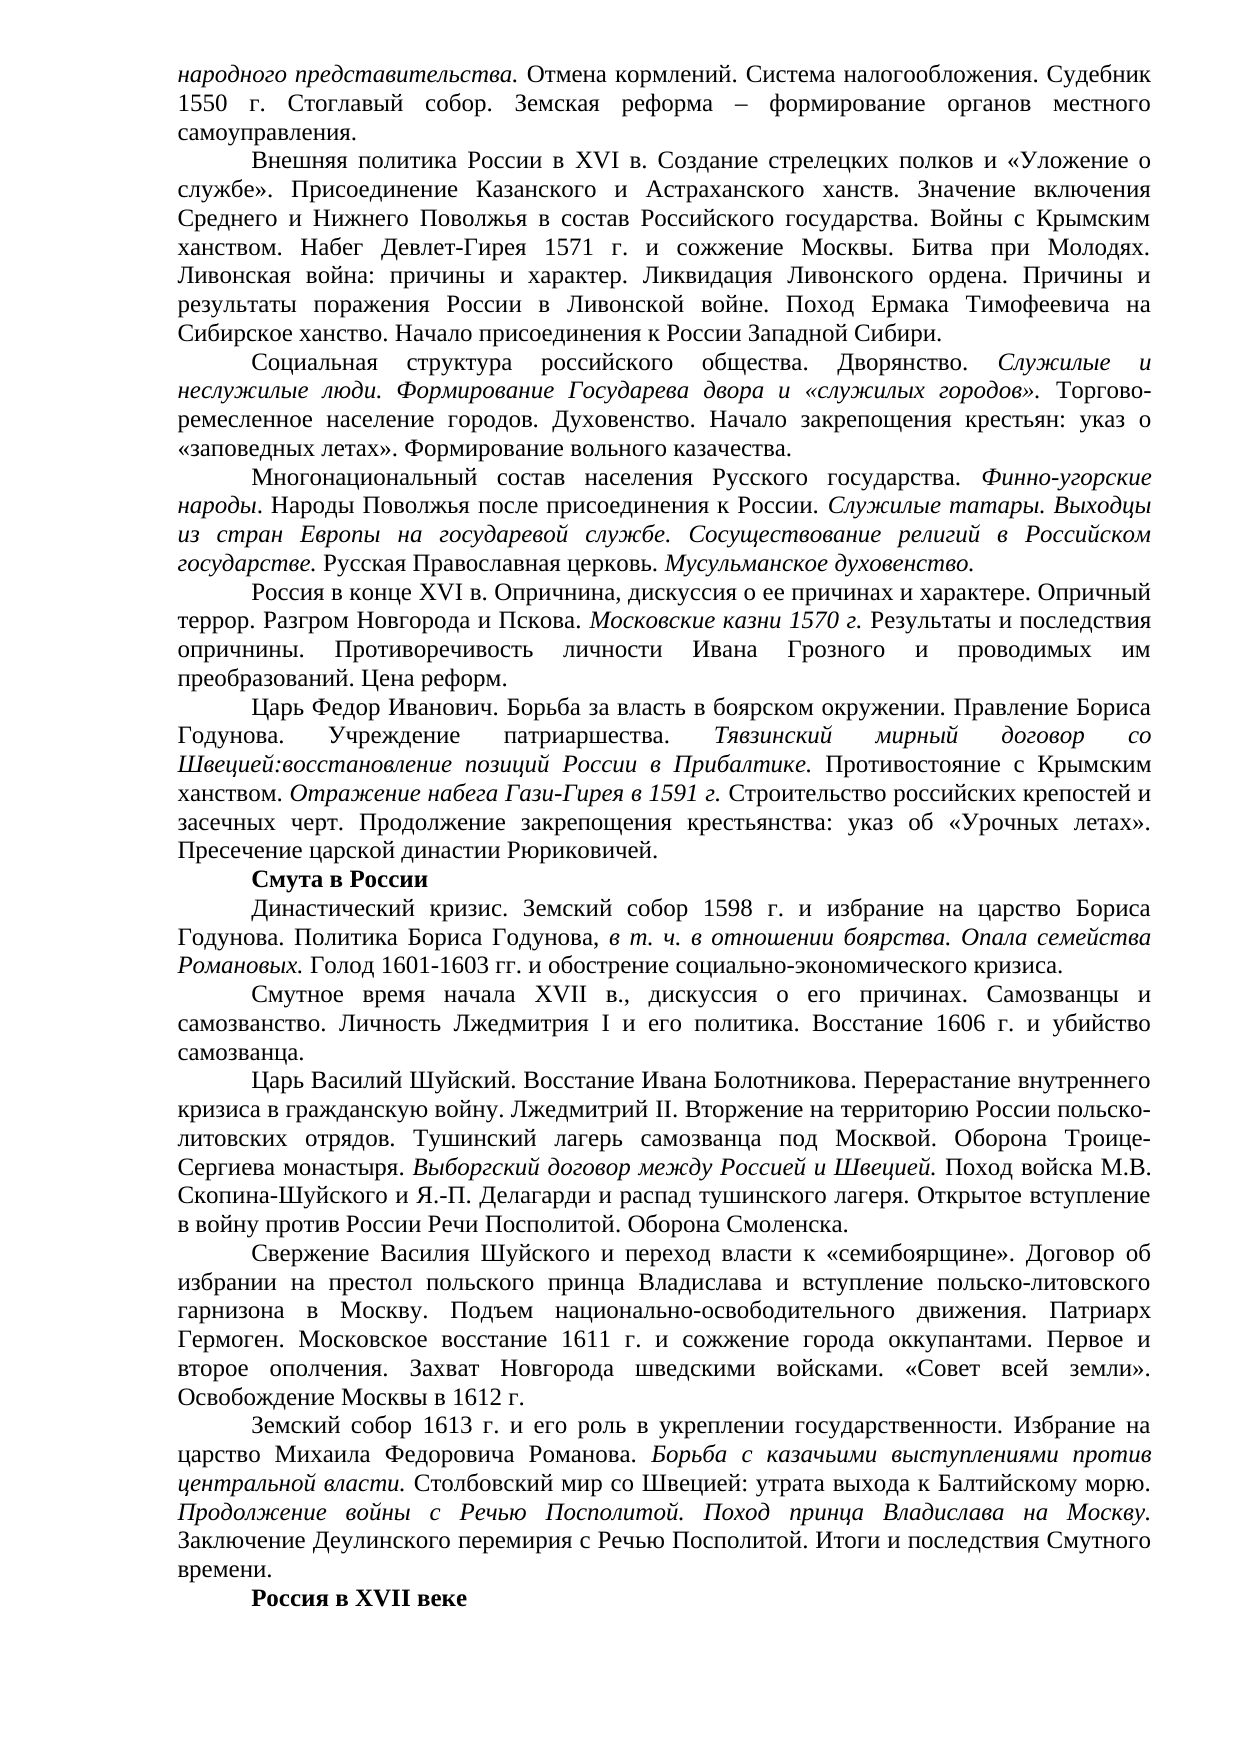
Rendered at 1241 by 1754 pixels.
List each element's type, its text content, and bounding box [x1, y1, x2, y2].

text Смута в России [177, 864, 1152, 893]
text Внешняя политика России в XVI в. Создание стрелецких полков и «Уложение о службе». Присоединение Казанского и Астраханского ханств. Значение включения Среднего и Нижнего Поволжья в состав Российского государства. Войны с Крымским ханством. Набег Девлет-Гирея 1571 г. и сожжение Москвы. Битва при Молодях. Ливонская война: причины и характер. Ликвидация Ливонского ордена. Причины и результаты поражения России в Ливонской войне. Поход Ермака Тимофеевича на Сибирское ханство. Начало присоединения к России Западной Сибири. [177, 145, 1152, 347]
text Царь Василий Шуйский. Восстание Ивана Болотникова. Перерастание внутреннего кризиса в гражданскую войну. Лжедмитрий II. Вторжение на территорию России польско-литовских отрядов. Тушинский лагерь самозванца под Москвой. Оборона Троице-Сергиева монастыря. Выборгский договор между Россией и Швецией. Поход войска М.В. Скопина-Шуйского и Я.-П. Делагарди и распад тушинского лагеря. Открытое вступление в войну против России Речи Посполитой. Оборона Смоленска. [177, 1065, 1152, 1238]
text Многонациональный состав населения Русского государства. Финно-угорские народы. Народы Поволжья после присоединения к России. Служилые татары. Выходцы из стран Европы на государевой службе. Сосуществование религий в Российском государстве. Русская Православная церковь. Мусульманское духовенство. [177, 462, 1152, 577]
text Россия в конце XVI в. Опричнина, дискуссия о ее причинах и характере. Опричный террор. Разгром Новгорода и Пскова. Московские казни 1570 г. Результаты и последствия опричнины. Противоречивость личности Ивана Грозного и проводимых им преобразований. Цена реформ. [177, 577, 1152, 692]
text Династический кризис. Земский собор 1598 г. и избрание на царство Бориса Годунова. Политика Бориса Годунова, в т. ч. в отношении боярства. Опала семейства Романовых. Голод 1601-1603 гг. и обострение социально-экономического кризиса. [177, 893, 1152, 979]
text Свержение Василия Шуйского и переход власти к «семибоярщине». Договор об избрании на престол польского принца Владислава и вступление польско-литовского гарнизона в Москву. Подъем национально-освободительного движения. Патриарх Гермоген. Московское восстание 1611 г. и сожжение города оккупантами. Первое и второе ополчения. Захват Новгорода шведскими войсками. «Совет всей земли». Освобождение Москвы в 1612 г. [177, 1238, 1152, 1410]
text Россия в XVII веке [177, 1583, 1152, 1612]
text Социальная структура российского общества. Дворянство. Служилые и неслужилые люди. Формирование Государева двора и «служилых городов». Торгово-ремесленное население городов. Духовенство. Начало закрепощения крестьян: указ о «заповедных летах». Формирование вольного казачества. [177, 347, 1152, 462]
text Царь Федор Иванович. Борьба за власть в боярском окружении. Правление Бориса Годунова. Учреждение патриаршества. Тявзинский мирный договор со Швецией:восстановление позиций России в Прибалтике. Противостояние с Крымским ханством. Отражение набега Гази-Гирея в 1591 г. Строительство российских крепостей и засечных черт. Продолжение закрепощения крестьянства: указ об «Урочных летах». Пресечение царской династии Рюриковичей. [177, 692, 1152, 864]
text Земский собор 1613 г. и его роль в укреплении государственности. Избрание на царство Михаила Федоровича Романова. Борьба с казачьими выступлениями против центральной власти. Столбовский мир со Швецией: утрата выхода к Балтийскому морю. Продолжение войны с Речью Посполитой. Поход принца Владислава на Москву. Заключение Деулинского перемирия с Речью Посполитой. Итоги и последствия Смутного времени. [177, 1410, 1152, 1583]
text Смутное время начала XVII в., дискуссия о его причинах. Самозванцы и самозванство. Личность Лжедмитрия I и его политика. Восстание 1606 г. и убийство самозванца. [177, 979, 1152, 1065]
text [177, 59, 1152, 145]
